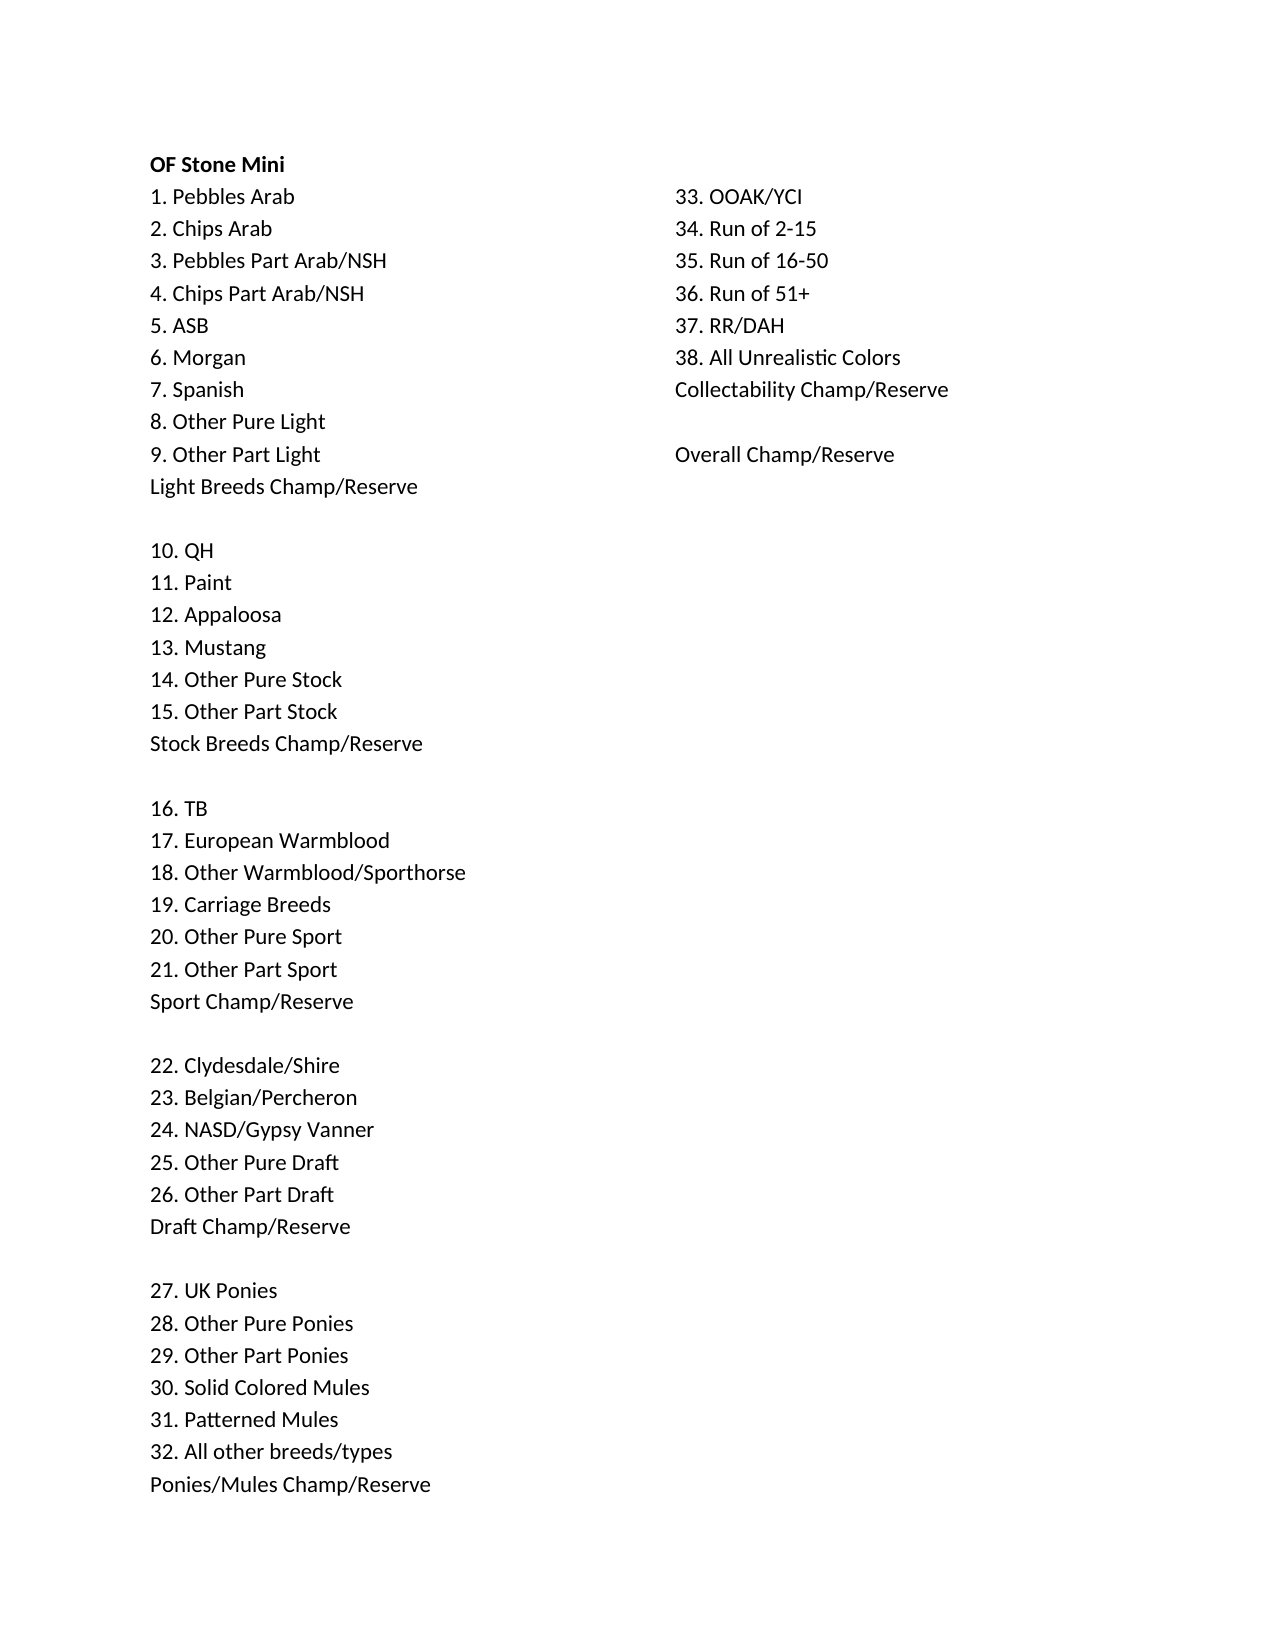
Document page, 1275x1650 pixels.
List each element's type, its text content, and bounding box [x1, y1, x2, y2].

text Collectability Champ/Reserve [675, 375, 1125, 403]
text 12. Appaloosa [150, 601, 600, 629]
text Stock Breeds Champ/Reserve [150, 729, 600, 757]
text 6. Morgan [150, 343, 600, 371]
text Light Breeds Champ/Reserve [150, 472, 600, 500]
text 11. Paint [150, 568, 600, 596]
text 26. Other Part Draft [150, 1180, 600, 1208]
text Overall Champ/Reserve [675, 440, 1125, 468]
text 37. RR/DAH [675, 311, 1125, 339]
text 27. UK Ponies [150, 1277, 600, 1304]
text 38. All Unrealistic Colors [675, 343, 1125, 371]
text 9. Other Part Light [150, 440, 600, 468]
text 4. Chips Part Arab/NSH [150, 279, 600, 307]
text Ponies/Mules Champ/Reserve [150, 1470, 600, 1498]
text 22. Clydesdale/Shire [150, 1051, 600, 1079]
text 36. Run of 51+ [675, 279, 1125, 307]
text 24. NASD/Gypsy Vanner [150, 1116, 600, 1144]
text 33. OOAK/YCI [675, 182, 1125, 210]
text 32. All other breeds/types [150, 1437, 600, 1466]
text 13. Mustang [150, 633, 600, 661]
text 7. Spanish [150, 375, 600, 403]
text 35. Run of 16-50 [675, 247, 1125, 274]
text 34. Run of 2-15 [675, 214, 1125, 242]
text 28. Other Pure Ponies [150, 1309, 600, 1337]
text 18. Other Warmblood/Sporthorse [150, 858, 600, 886]
text 20. Other Pure Sport [150, 922, 600, 951]
text 8. Other Pure Light [150, 407, 600, 436]
text 15. Other Part Stock [150, 697, 600, 725]
text Draft Champ/Reserve [150, 1212, 600, 1240]
text 31. Patterned Mules [150, 1405, 600, 1433]
text 17. European Warmblood [150, 826, 600, 854]
text 30. Solid Colored Mules [150, 1373, 600, 1401]
text 23. Belgian/Percheron [150, 1083, 600, 1111]
text 19. Carriage Breeds [150, 890, 600, 918]
text 10. QH [150, 536, 600, 564]
text 3. Pebbles Part Arab/NSH [150, 247, 600, 274]
text 2. Chips Arab [150, 214, 600, 242]
text OF Stone Mini [150, 150, 600, 178]
text 16. TB [150, 794, 600, 822]
text 5. ASB [150, 311, 600, 339]
text 21. Other Part Sport [150, 955, 600, 983]
text 14. Other Pure Stock [150, 665, 600, 693]
text 29. Other Part Ponies [150, 1341, 600, 1369]
text 1. Pebbles Arab [150, 182, 600, 210]
text Sport Champ/Reserve [150, 987, 600, 1015]
text 25. Other Pure Draft [150, 1148, 600, 1176]
